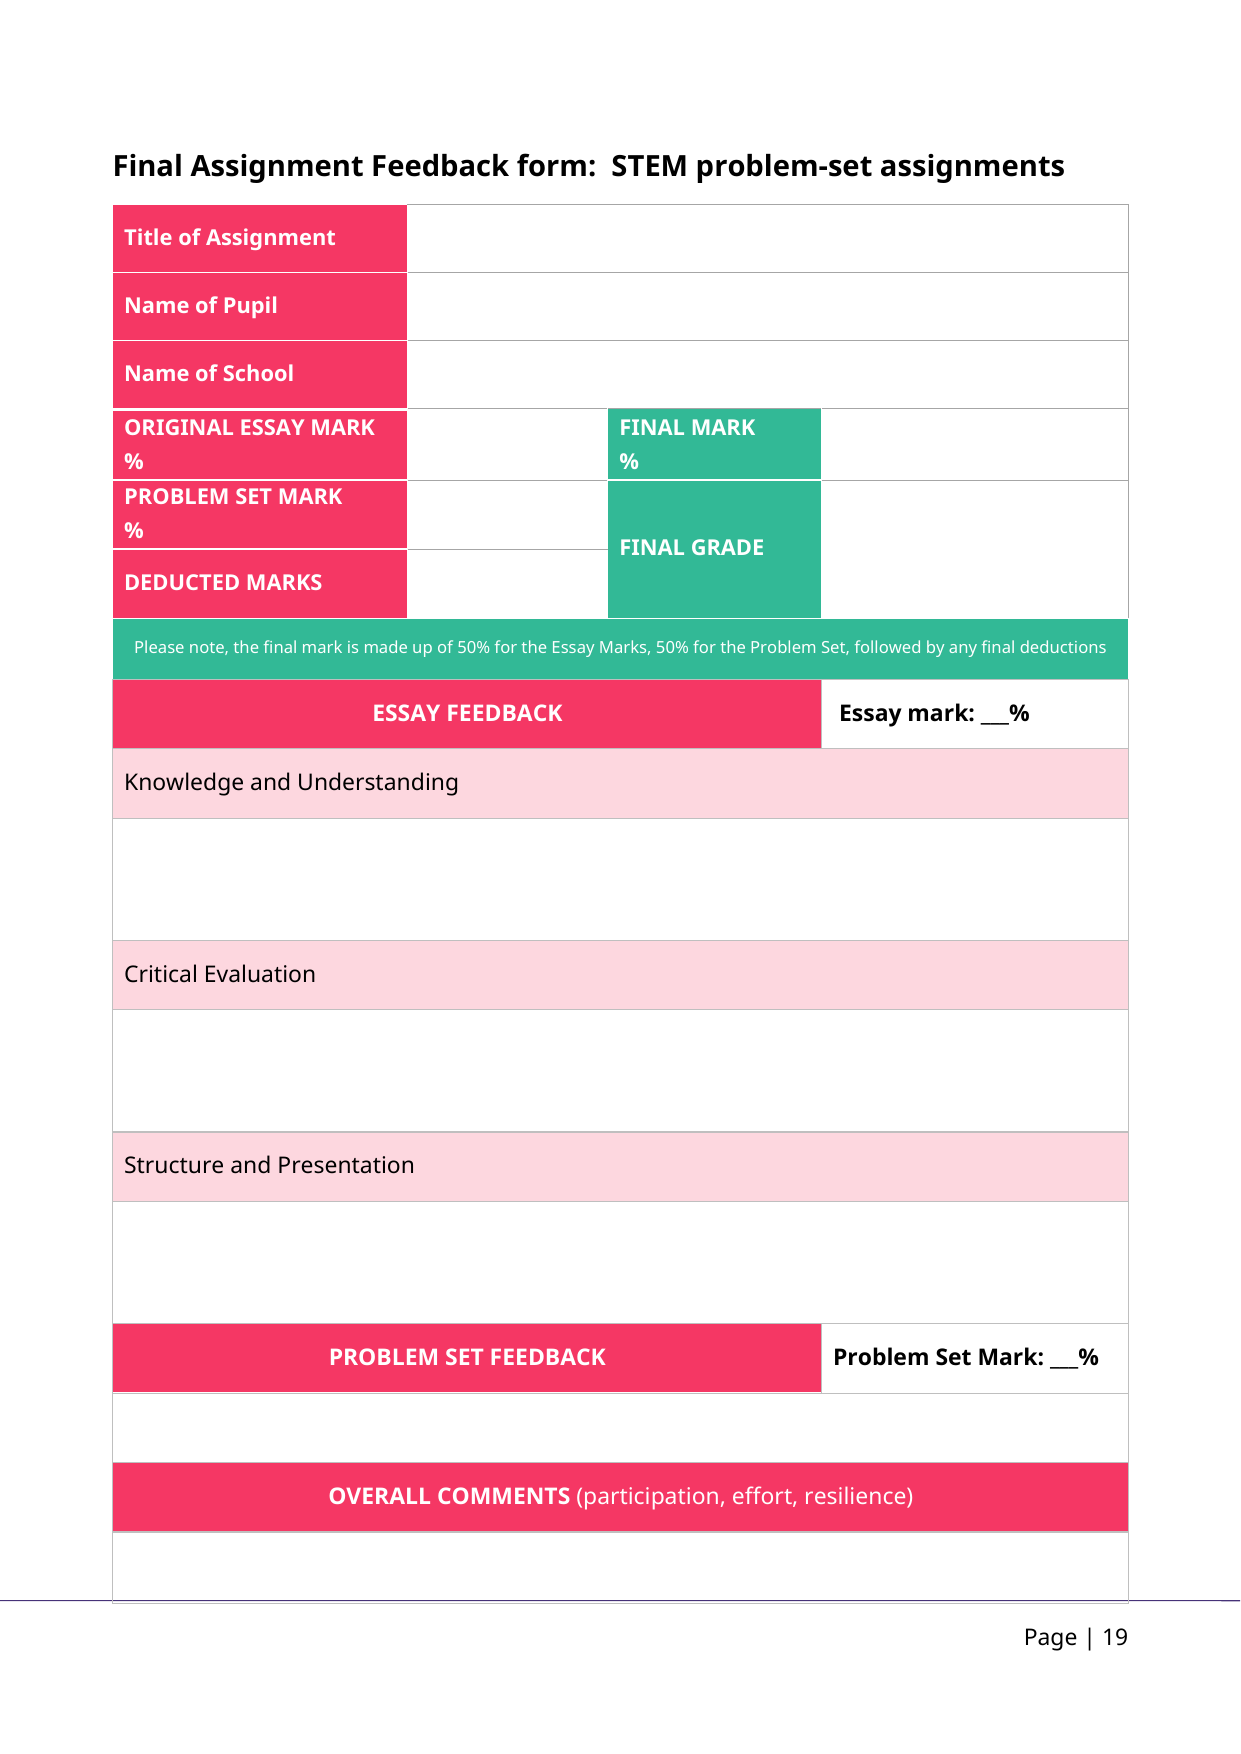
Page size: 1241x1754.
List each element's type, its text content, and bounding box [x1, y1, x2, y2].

table_cell Problem Set Mark: ___% [822, 1324, 1128, 1392]
table_header [408, 205, 1128, 272]
table_cell Name of School [113, 341, 407, 408]
table_cell [822, 481, 1128, 618]
table_cell [408, 481, 608, 548]
table_cell ORIGINAL ESSAY MARK % [113, 411, 407, 479]
table_cell [822, 409, 1128, 479]
table_cell [113, 1394, 1128, 1462]
table_cell OVERALL COMMENTS (participation, effort, resilience) [113, 1463, 1128, 1531]
table_cell [408, 273, 1128, 340]
table_cell [113, 1010, 1128, 1131]
table_cell Essay mark: ___% [822, 680, 1128, 748]
table_cell Name of Pupil [113, 273, 407, 340]
table_cell Please note, the final mark is made up of 50% for the Essay Marks, 50% for the Problem Set, followed by any final deductions [113, 619, 1128, 679]
table_cell DEDUCTED MARKS [113, 550, 407, 618]
table_cell FINAL MARK % [608, 409, 821, 479]
table_cell [113, 1533, 1128, 1603]
text Final Assignment Feedback form: STEM problem-set assignments [112, 145, 1128, 184]
table_cell [408, 409, 607, 479]
table_cell PROBLEM SET MARK % [113, 481, 407, 548]
table_cell [113, 1202, 1128, 1323]
table_cell PROBLEM SET FEEDBACK [113, 1324, 821, 1392]
table_cell FINAL GRADE [608, 481, 821, 618]
table_cell [408, 550, 608, 618]
table_cell ESSAY FEEDBACK [113, 680, 821, 748]
table_cell Structure and Presentation [113, 1133, 1128, 1201]
table_cell [113, 819, 1128, 940]
table_cell Knowledge and Understanding [113, 749, 1128, 818]
table_header Title of Assignment [113, 205, 407, 272]
table_cell [408, 341, 1128, 408]
table_cell Critical Evaluation [113, 941, 1128, 1009]
